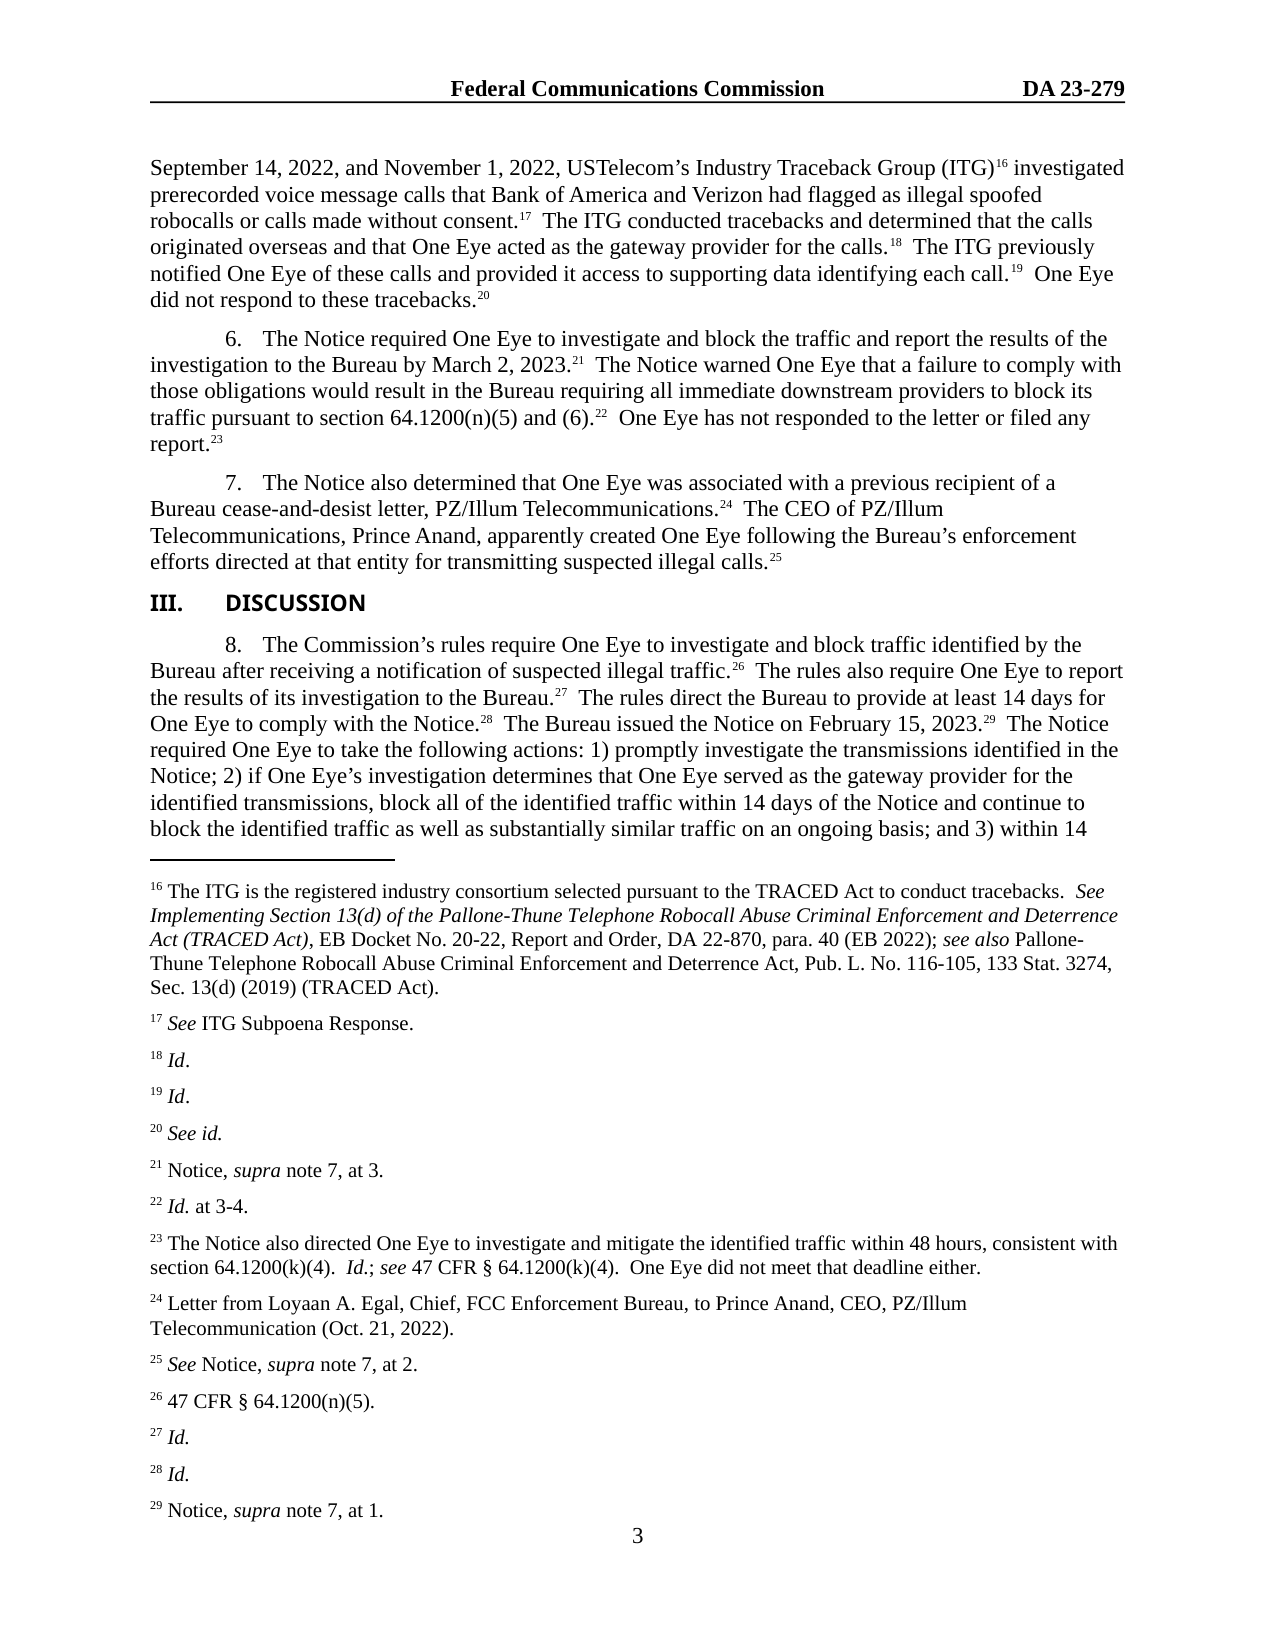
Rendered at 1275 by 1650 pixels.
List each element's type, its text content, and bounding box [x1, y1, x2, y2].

subtitle Discussion [150, 587, 1125, 618]
text The Notice also determined that One Eye was associated with a previous recipient of a Bureau cease-and-desist letter, PZ/Illum Telecommunications. The CEO of PZ/Illum Telecommunications, Prince Anand, apparently created One Eye following the Bureau’s enforcement efforts directed at that entity for transmitting suspected illegal calls. [150, 469, 1125, 574]
text The Notice required One Eye to investigate and block the traffic and report the results of the investigation to the Bureau by March 2, 2023. The Notice warned One Eye that a failure to comply with those obligations would result in the Bureau requiring all immediate downstream providers to block its traffic pursuant to section 64.1200(n)(5) and (6). One Eye has not responded to the letter or filed any report. [150, 325, 1125, 457]
text On February 15, 2023, the Bureau issued a Notice of Suspected Illegal Robocall Traffic (Notice) to One Eye for transmitting apparently illegal traffic as a gateway provider. These calls pertained to bank impersonation and claims of “preauthorized orders” placed “on your name.” Between September 14, 2022, and November 1, 2022, USTelecom’s Industry Traceback Group (ITG) investigated prerecorded voice message calls that Bank of America and Verizon had flagged as illegal spoofed robocalls or calls made without consent. The ITG conducted tracebacks and determined that the calls originated overseas and that One Eye acted as the gateway provider for the calls. The ITG previously notified One Eye of these calls and provided it access to supporting data identifying each call. One Eye did not respond to these tracebacks. [150, 154, 1125, 312]
text The Commission’s rules require One Eye to investigate and block traffic identified by the Bureau after receiving a notification of suspected illegal traffic. The rules also require One Eye to report the results of its investigation to the Bureau. The rules direct the Bureau to provide at least 14 days for One Eye to comply with the Notice. The Bureau issued the Notice on February 15, 2023. The Notice required One Eye to take the following actions: 1) promptly investigate the transmissions identified in the Notice; 2) if One Eye’s investigation determines that One Eye served as the gateway provider for the identified transmissions, block all of the identified traffic within 14 days of the Notice and continue to block the identified traffic as well as substantially similar traffic on an ongoing basis; and 3) within 14 days of the date of the Notice, report the results of One Eye’s investigation to the Bureau. The Notice required One Eye to respond by March 2, 2023. One Eye has not filed any response with the Bureau. [150, 631, 1125, 842]
